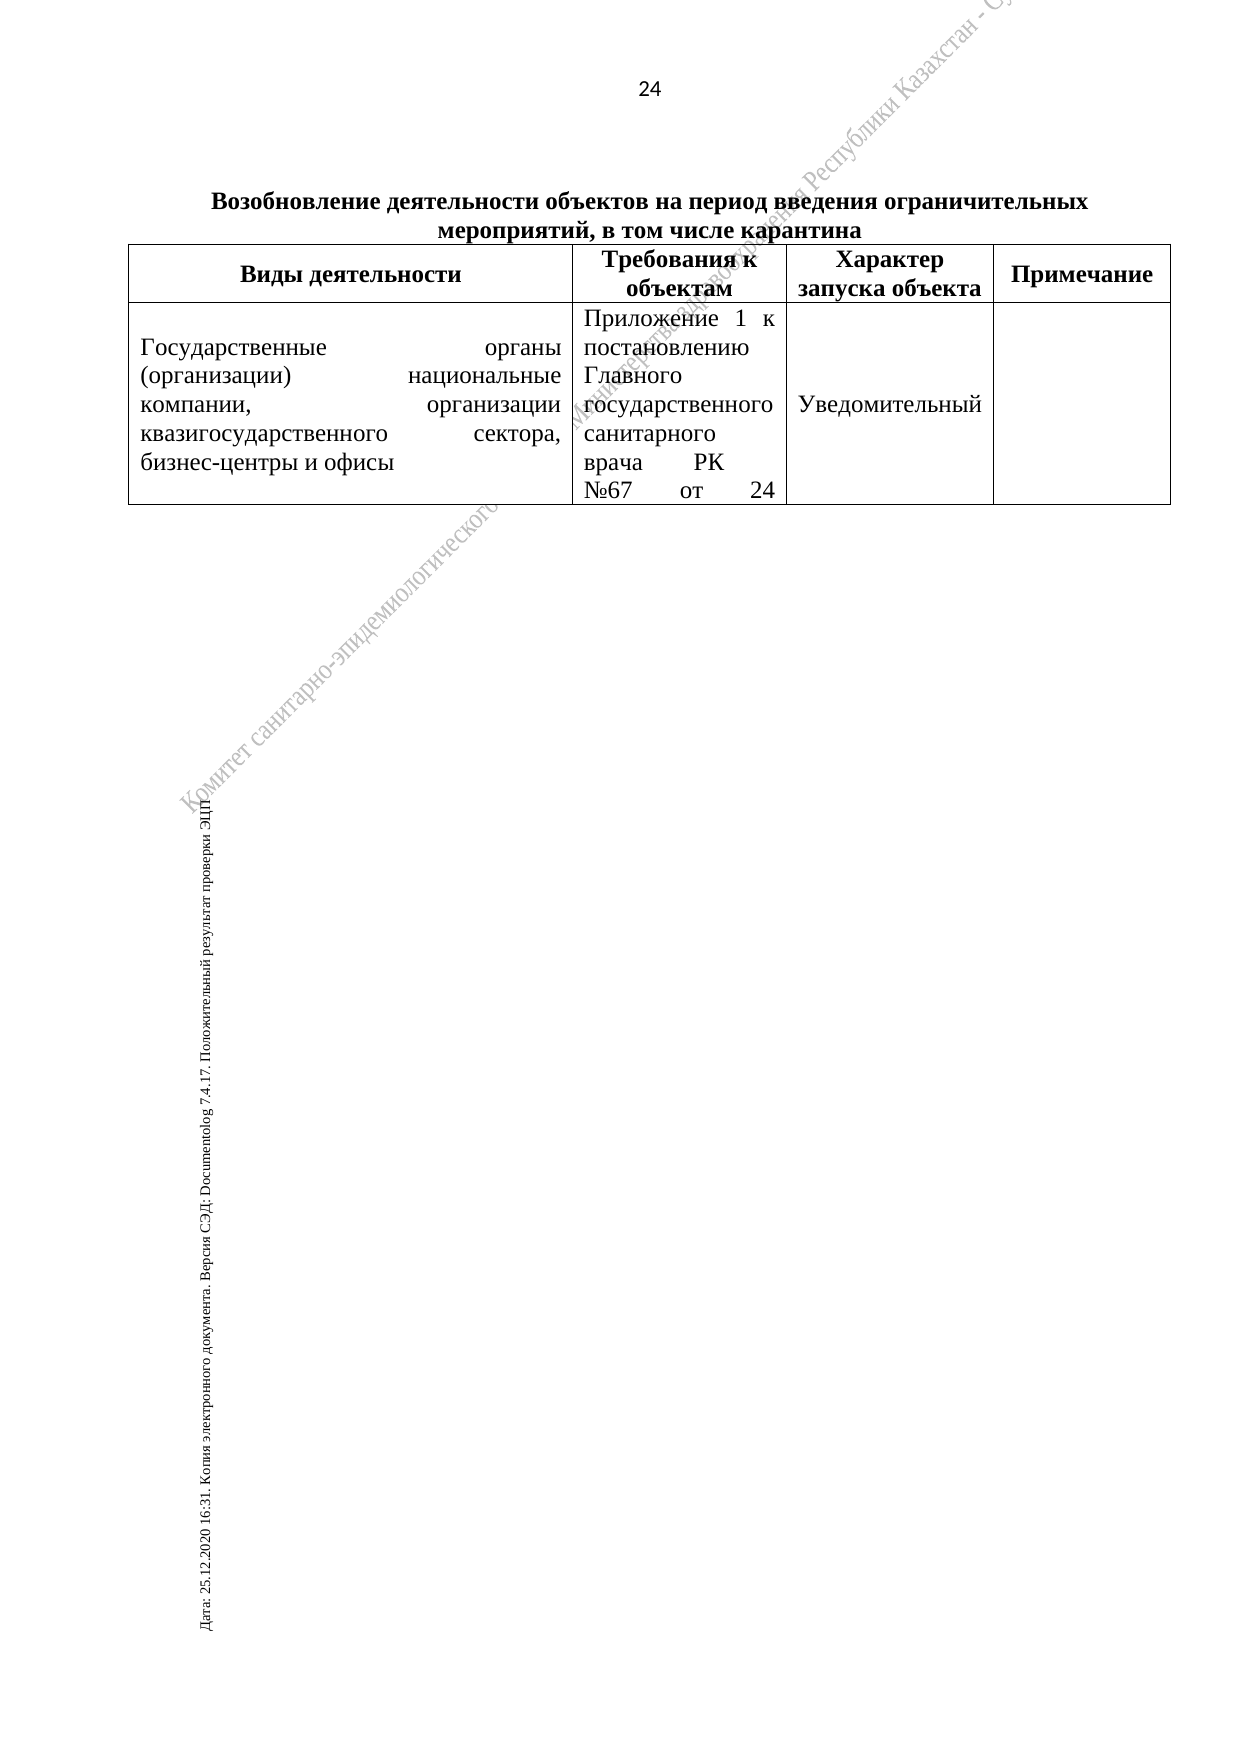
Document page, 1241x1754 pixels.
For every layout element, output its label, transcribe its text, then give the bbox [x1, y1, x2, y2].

table_cell Приложение 1 к постановлению Главного государственного санитарного врача РК №67 от 24 декабря 2020 года (далее – ПГГСВ №67) [573, 303, 786, 504]
table_cell Уведомительный [787, 303, 993, 504]
table_header Примечание [994, 245, 1170, 302]
table_header Характер запуска объекта [787, 245, 993, 302]
table_cell [994, 303, 1170, 504]
table_header Требования к объектам [573, 245, 786, 302]
text Возобновление деятельности объектов на период введения ограничительных мероприятий, в том числе карантина [148, 186, 1152, 243]
table_header Виды деятельности [129, 245, 572, 302]
table_cell Государственные органы (организации) национальные компании, организации квазигосударственного сектора, бизнес-центры и офисы [129, 303, 572, 504]
